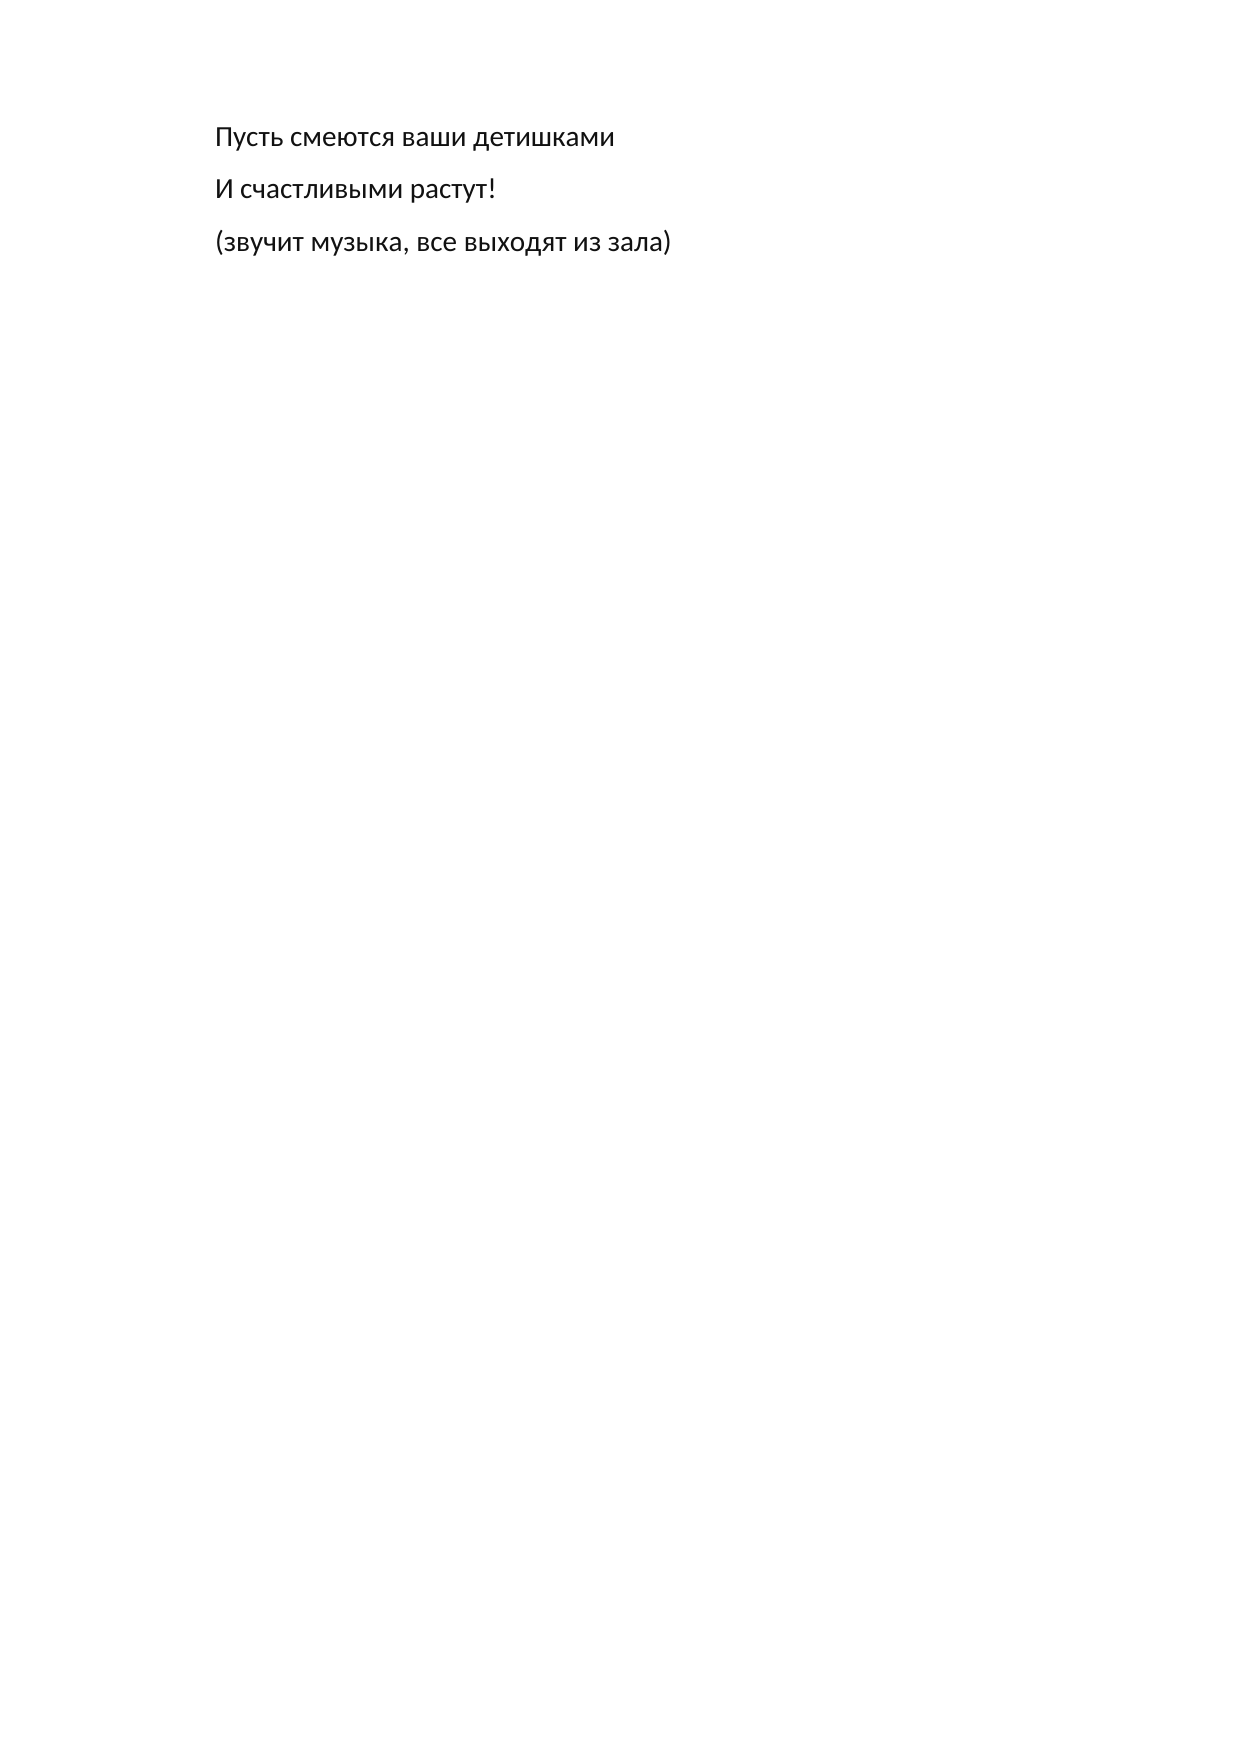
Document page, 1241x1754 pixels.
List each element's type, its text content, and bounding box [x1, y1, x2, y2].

text Пусть смеются ваши детишками [177, 118, 1152, 154]
text (звучит музыка, все выходят из зала) [177, 223, 1152, 258]
text И счастливыми растут! [177, 170, 1152, 206]
